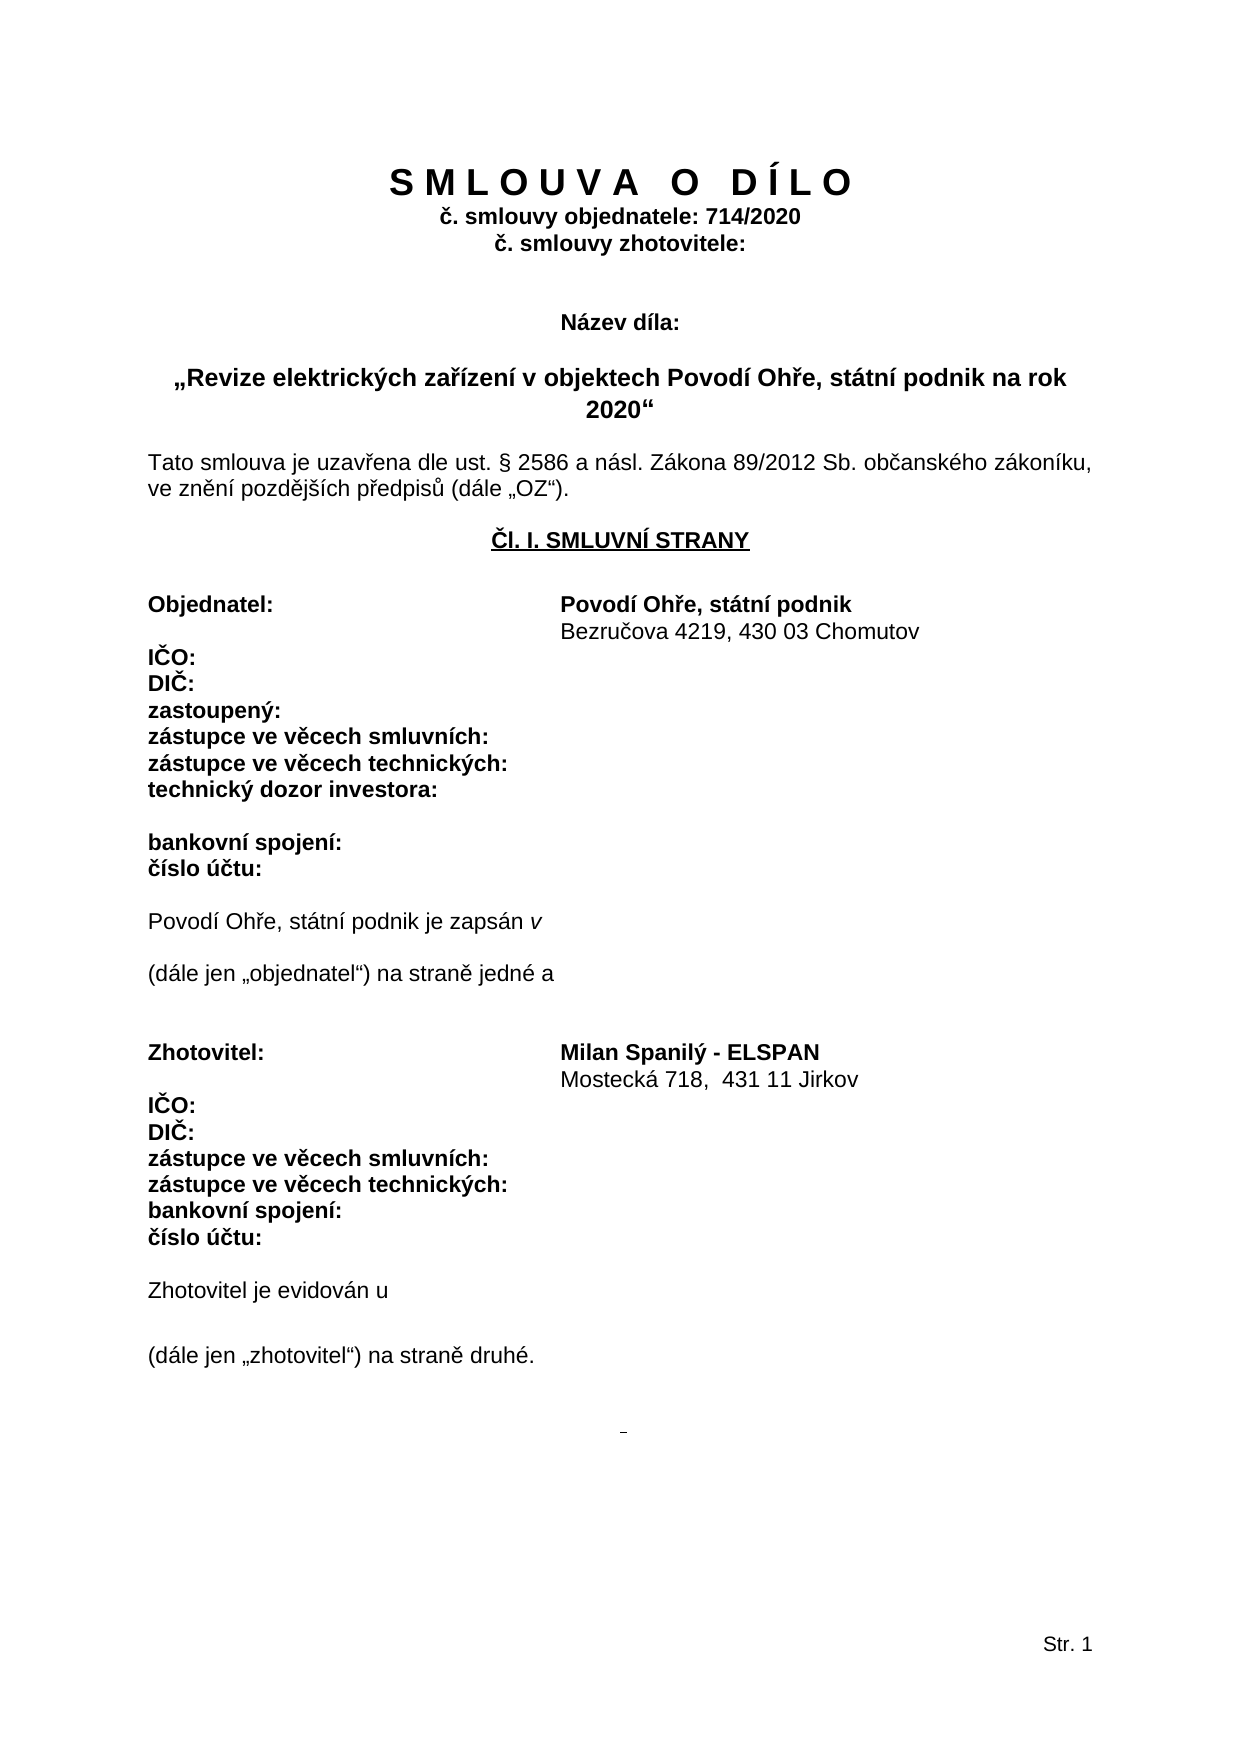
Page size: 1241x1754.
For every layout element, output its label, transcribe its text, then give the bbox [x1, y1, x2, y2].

text č. smlouvy zhotovitele: [148, 229, 1092, 256]
text zastoupený: [148, 697, 1092, 723]
text IČO: [148, 1092, 1092, 1118]
text IČO: [148, 644, 1092, 670]
text Název díla: [148, 309, 1092, 335]
text technický dozor investora: [148, 776, 1092, 802]
text bankovní spojení: [148, 1197, 1092, 1224]
text (dále jen „zhotovitel“) na straně druhé. [148, 1342, 1092, 1368]
text zástupce ve věcech smluvních: [148, 723, 1092, 749]
text Zhotovitel je evidován u [148, 1277, 1092, 1303]
text Zhotovitel: Milan Spanilý - ELSPAN [148, 1039, 1092, 1066]
text Objednatel: Povodí Ohře, státní podnik [148, 591, 1092, 618]
text Čl. I. SMLUVNÍ STRANY [148, 527, 1092, 553]
text Povodí Ohře, státní podnik je zapsán v [148, 908, 1092, 934]
text DIČ: [148, 1118, 1092, 1145]
text č. smlouvy objednatele: 714/2020 [148, 203, 1092, 229]
text Tato smlouva je uzavřena dle ust. § 2586 a násl. Zákona 89/2012 Sb. občanského zákoníku, ve znění pozdějších předpisů (dále „OZ“). [148, 449, 1092, 502]
text zástupce ve věcech technických: [148, 1171, 1092, 1197]
text číslo účtu: [148, 855, 1092, 881]
text S M L O U V A O D Í L O [148, 160, 1092, 203]
text zástupce ve věcech technických: [148, 749, 1092, 776]
text (dále jen „objednatel“) na straně jedné a [148, 960, 1092, 987]
text Mostecká 718, 431 11 Jirkov [148, 1066, 1092, 1092]
text bankovní spojení: [148, 828, 1092, 855]
text DIČ: [148, 670, 1092, 697]
text Bezručova 4219, 430 03 Chomutov [148, 618, 1092, 644]
text „Revize elektrických zařízení v objektech Povodí Ohře, státní podnik na rok 2020“ [148, 361, 1092, 424]
text zástupce ve věcech smluvních: [148, 1145, 1092, 1171]
text číslo účtu: [148, 1224, 1092, 1250]
